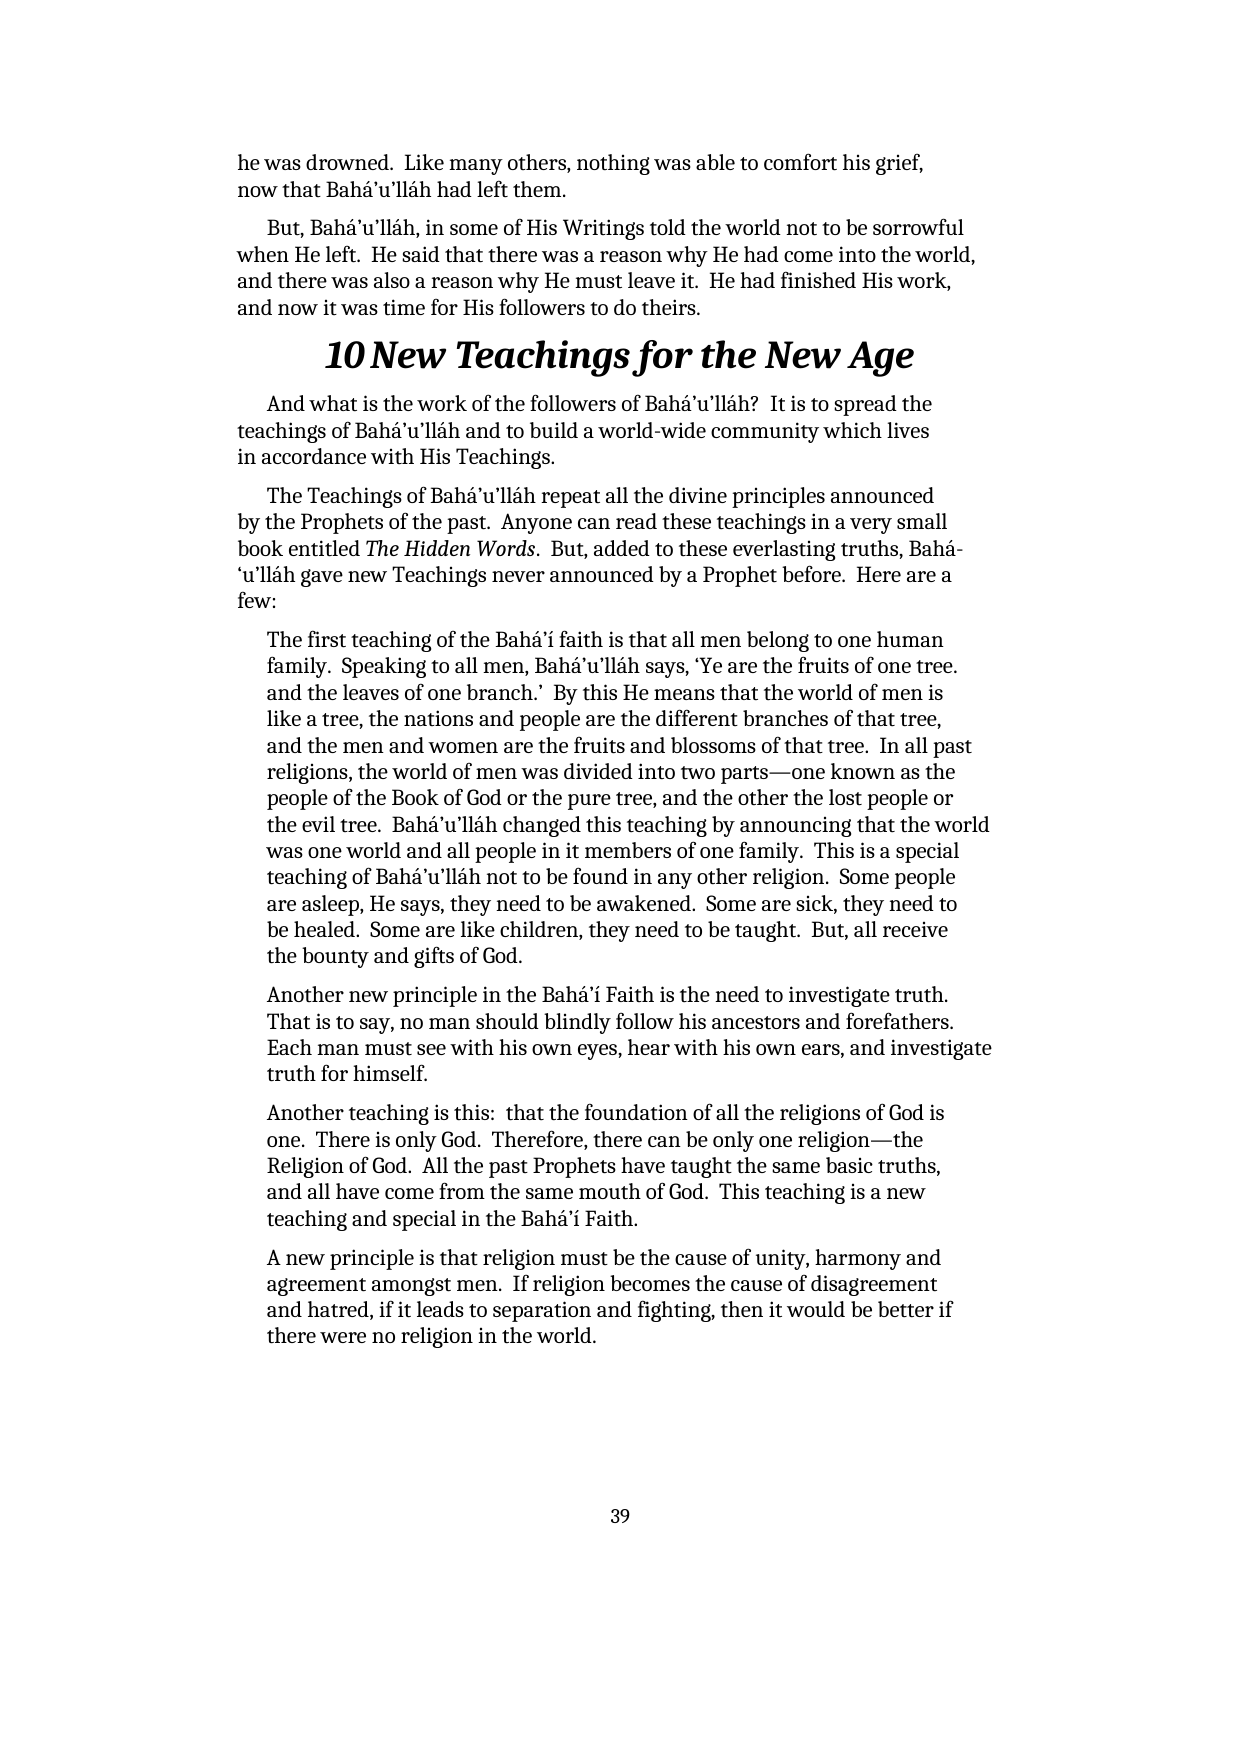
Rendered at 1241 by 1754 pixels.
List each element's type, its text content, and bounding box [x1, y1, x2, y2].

text Each man must see with his own eyes, hear with his own ears, and investigate [267, 1035, 1003, 1061]
text teaching and special in the Bahá’í Faith. [267, 1205, 1003, 1232]
text teaching of Bahá’u’lláh not to be found in any other religion. Some people [267, 864, 1003, 891]
text few: [237, 588, 1003, 614]
text But, Bahá’u’lláh, in some of His Writings told the world not to be sorrowful [237, 215, 1003, 242]
text people of the Book of God or the pure tree, and the other the lost people or [267, 785, 1003, 811]
text Another new principle in the Bahá’í Faith is the need to investigate truth. [267, 982, 1003, 1008]
text family. Speaking to all men, Bahá’u’lláh says, ‘Ye are the fruits of one tree. [267, 653, 1003, 680]
text the bounty and gifts of God. [267, 943, 1003, 969]
text by the Prophets of the past. Anyone can read these teachings in a very small [237, 509, 1003, 535]
text The Teachings of Bahá’u’lláh repeat all the divine principles announced [237, 483, 1003, 509]
text are asleep, He says, they need to be awakened. Some are sick, they need to [267, 891, 1003, 917]
text book entitled The Hidden Words. But, added to these everlasting truths, Bahá- [237, 535, 1003, 562]
text when He left. He said that there was a reason why He had come into the world, [237, 242, 1003, 268]
text was one world and all people in it members of one family. This is a special [267, 838, 1003, 864]
text The first teaching of the Bahá’í faith is that all men belong to one human [267, 627, 1003, 653]
text agreement amongst men. If religion becomes the cause of disagreement [267, 1271, 1003, 1297]
text he was drowned. Like many others, nothing was able to comfort his grief, [237, 150, 1003, 176]
subtitle 10 New Teachings for the New Age [237, 333, 1003, 379]
text And what is the work of the followers of Bahá’u’lláh? It is to spread the [237, 391, 1003, 417]
text teachings of Bahá’u’lláh and to build a world-wide community which lives [237, 417, 1003, 444]
text truth for himself. [267, 1061, 1003, 1087]
text the evil tree. Bahá’u’lláh changed this teaching by announcing that the world [267, 811, 1003, 838]
text now that Bahá’u’lláh had left them. [237, 176, 1003, 203]
text there were no religion in the world. [267, 1323, 1003, 1350]
text Religion of God. All the past Prophets have taught the same basic truths, [267, 1153, 1003, 1179]
text be healed. Some are like children, they need to be taught. But, all receive [267, 917, 1003, 943]
text ‘u’lláh gave new Teachings never announced by a Prophet before. Here are a [237, 562, 1003, 588]
text A new principle is that religion must be the cause of unity, harmony and [267, 1244, 1003, 1271]
text Another teaching is this: that the foundation of all the religions of God is [267, 1100, 1003, 1126]
text religions, the world of men was divided into two parts—one known as the [267, 759, 1003, 785]
text That is to say, no man should blindly follow his ancestors and forefathers. [267, 1008, 1003, 1035]
text like a tree, the nations and people are the different branches of that tree, [267, 706, 1003, 732]
text and the men and women are the fruits and blossoms of that tree. In all past [267, 732, 1003, 759]
text and now it was time for His followers to do theirs. [237, 294, 1003, 321]
text in accordance with His Teachings. [237, 444, 1003, 470]
text and hatred, if it leads to separation and fighting, then it would be better if [267, 1297, 1003, 1323]
text and all have come from the same mouth of God. This teaching is a new [267, 1179, 1003, 1205]
text and there was also a reason why He must leave it. He had finished His work, [237, 268, 1003, 294]
text one. There is only God. Therefore, there can be only one religion—the [267, 1126, 1003, 1153]
text and the leaves of one branch.’ By this He means that the world of men is [267, 680, 1003, 706]
